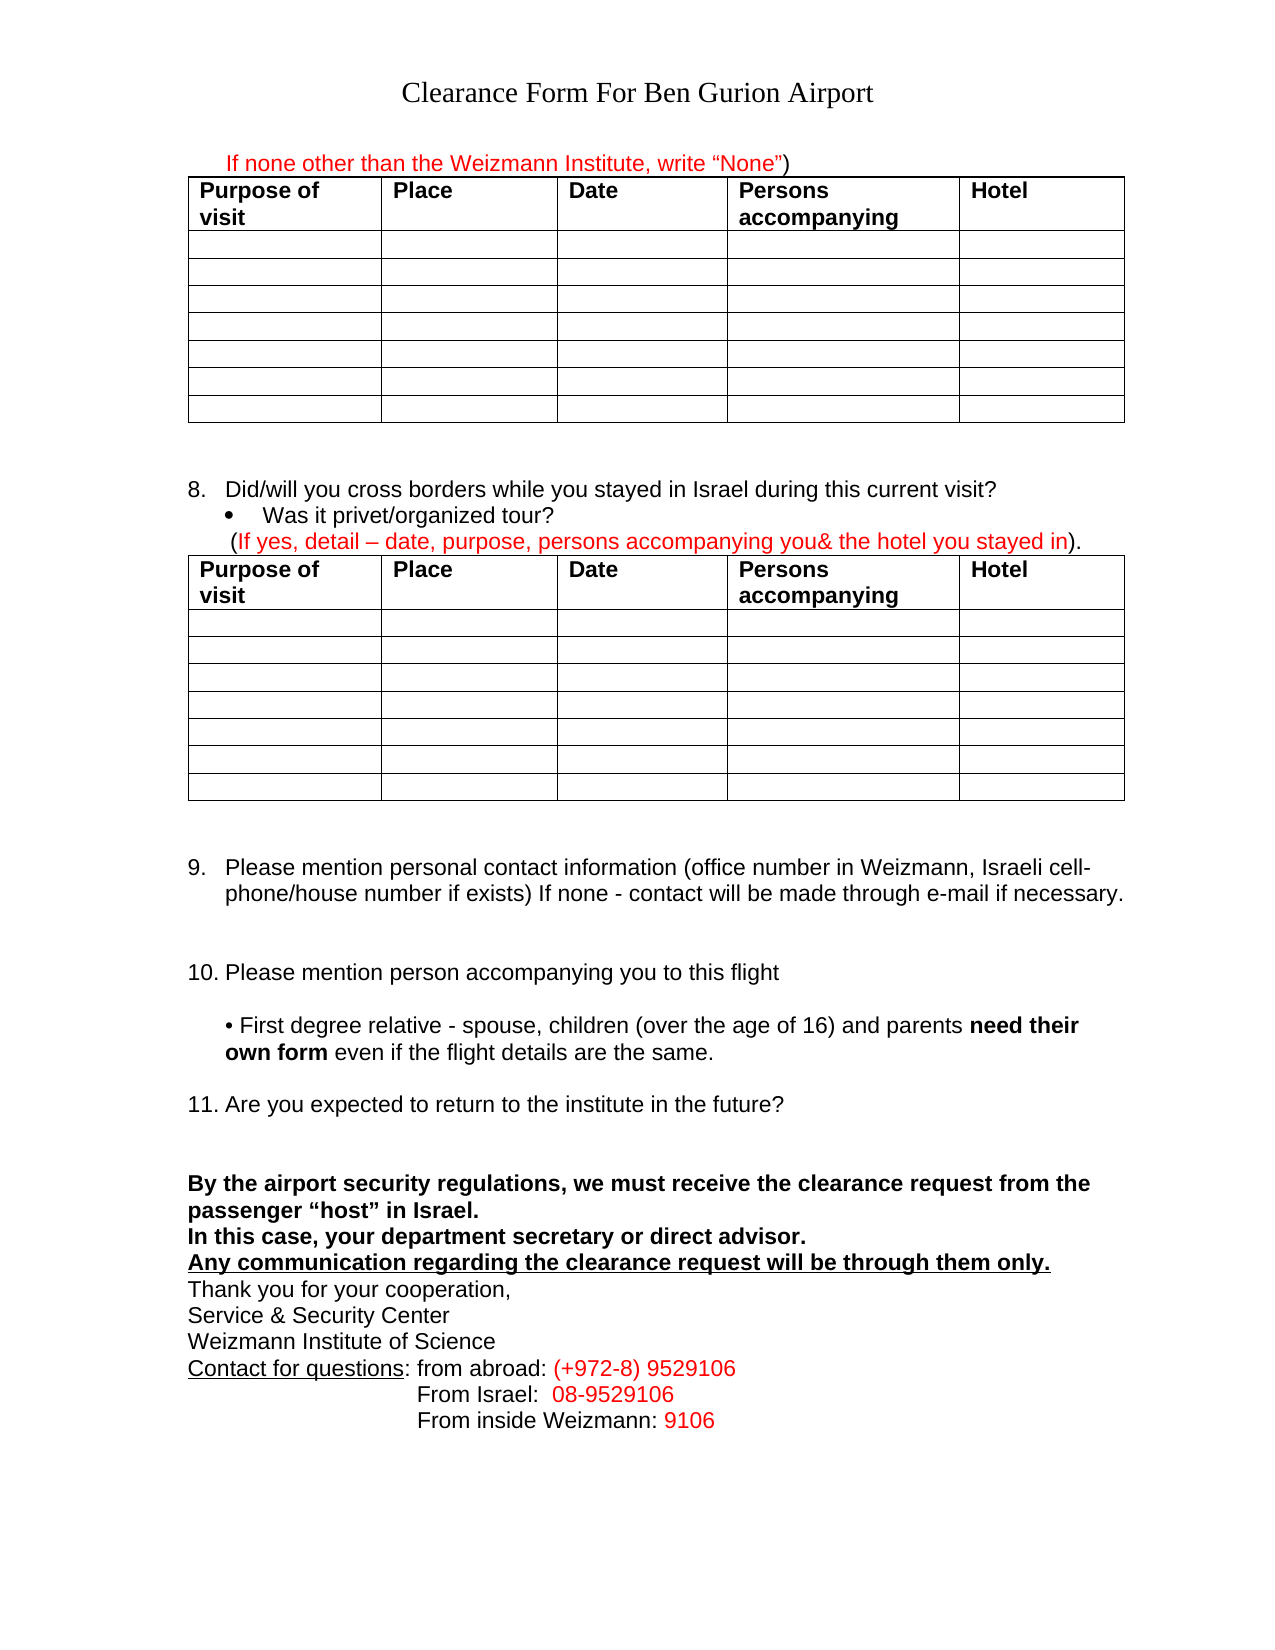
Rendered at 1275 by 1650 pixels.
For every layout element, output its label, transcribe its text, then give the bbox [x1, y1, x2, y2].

table_cell [728, 692, 959, 718]
table_cell [960, 774, 1124, 800]
table_cell [728, 259, 959, 285]
table_cell [960, 259, 1124, 285]
table_cell [558, 259, 727, 285]
table_cell [728, 231, 959, 257]
table_cell [189, 664, 381, 691]
table_cell [728, 774, 959, 800]
text From Israel: 08-9529106 [187, 1381, 1125, 1407]
table_cell [960, 746, 1124, 773]
text (If yes, detail – date, purpose, persons accompanying you& the hotel you stayed in). [225, 528, 1125, 555]
table_cell [382, 259, 557, 285]
table_cell [189, 396, 381, 422]
table_cell [382, 664, 557, 691]
table_cell [728, 637, 959, 663]
list Was it privet/organized tour? [225, 502, 1125, 528]
table_cell [960, 610, 1124, 636]
table_cell [189, 368, 381, 394]
list Did/will you cross borders while you stayed in Israel during this current visit? [187, 476, 1125, 502]
text Weizmann Institute of Science [187, 1328, 1125, 1355]
table_header Place [382, 556, 557, 608]
table_cell [558, 637, 727, 663]
table_cell [189, 610, 381, 636]
table_header Place [382, 178, 557, 230]
table_cell [558, 313, 727, 340]
table_cell [189, 259, 381, 285]
table_cell [558, 610, 727, 636]
table_cell [728, 396, 959, 422]
table_cell [728, 368, 959, 394]
table_cell [189, 746, 381, 773]
table_cell [960, 286, 1124, 312]
table_header Date [558, 178, 727, 230]
table_cell [558, 286, 727, 312]
table_cell [189, 774, 381, 800]
table_cell [382, 610, 557, 636]
table_header Purpose of visit [189, 178, 381, 230]
table_header Persons accompanying [728, 178, 959, 230]
table_cell [189, 692, 381, 718]
table_cell [189, 637, 381, 663]
table_cell [382, 746, 557, 773]
text Contact for questions: from abroad: (+972-8) 9529106 [187, 1355, 1125, 1381]
table_cell [728, 286, 959, 312]
table_cell [558, 774, 727, 800]
table_header Date [558, 556, 727, 608]
table_cell [189, 719, 381, 745]
table_cell [382, 286, 557, 312]
table_cell [728, 719, 959, 745]
text Service & Security Center [187, 1302, 1125, 1328]
table_cell [382, 774, 557, 800]
text In this case, your department secretary or direct advisor. [187, 1223, 1125, 1249]
table_cell [728, 341, 959, 367]
table_cell [960, 313, 1124, 340]
table_header Persons accompanying [728, 556, 959, 608]
table_cell [558, 664, 727, 691]
table_cell [189, 341, 381, 367]
table_cell [558, 746, 727, 773]
list Please mention person accompanying you to this flight [187, 959, 1125, 986]
table_cell [728, 313, 959, 340]
table_cell [382, 313, 557, 340]
table_cell [382, 719, 557, 745]
table_cell [558, 692, 727, 718]
table_cell [960, 341, 1124, 367]
table_cell [558, 396, 727, 422]
list Are you expected to return to the institute in the future? [187, 1091, 1125, 1117]
text • First degree relative - spouse, children (over the age of 16) and parents need their own form even if the flight details are the same. [225, 1012, 1125, 1065]
table_cell [960, 231, 1124, 257]
text phone/house number if exists) If none - contact will be made through e-mail if necessary. [225, 880, 1125, 907]
table_header Hotel [960, 556, 1124, 608]
table_cell [558, 231, 727, 257]
table_cell [558, 368, 727, 394]
table_cell [189, 313, 381, 340]
list Please mention personal contact information (office number in Weizmann, Israeli cell- [187, 854, 1125, 880]
text If none other than the Weizmann Institute, write “None”) [187, 150, 1125, 176]
table_header Hotel [960, 178, 1124, 230]
table_cell [382, 368, 557, 394]
table_cell [382, 637, 557, 663]
table_cell [189, 286, 381, 312]
table_cell [960, 637, 1124, 663]
table_cell [960, 692, 1124, 718]
table_cell [382, 341, 557, 367]
table_cell [960, 368, 1124, 394]
table_header Purpose of visit [189, 556, 381, 608]
table_cell [960, 396, 1124, 422]
table_cell [728, 664, 959, 691]
table_cell [558, 719, 727, 745]
table_cell [728, 610, 959, 636]
table_cell [382, 396, 557, 422]
table_cell [558, 341, 727, 367]
table_cell [728, 746, 959, 773]
table_cell [960, 664, 1124, 691]
table_cell [189, 231, 381, 257]
text Thank you for your cooperation, [187, 1276, 1125, 1302]
table_cell [382, 231, 557, 257]
text Any communication regarding the clearance request will be through them only. [187, 1249, 1125, 1276]
table_cell [960, 719, 1124, 745]
text From inside Weizmann: 9106 [187, 1407, 1125, 1434]
text By the airport security regulations, we must receive the clearance request from the passenger “host” in Israel. [187, 1170, 1125, 1223]
table_cell [382, 692, 557, 718]
